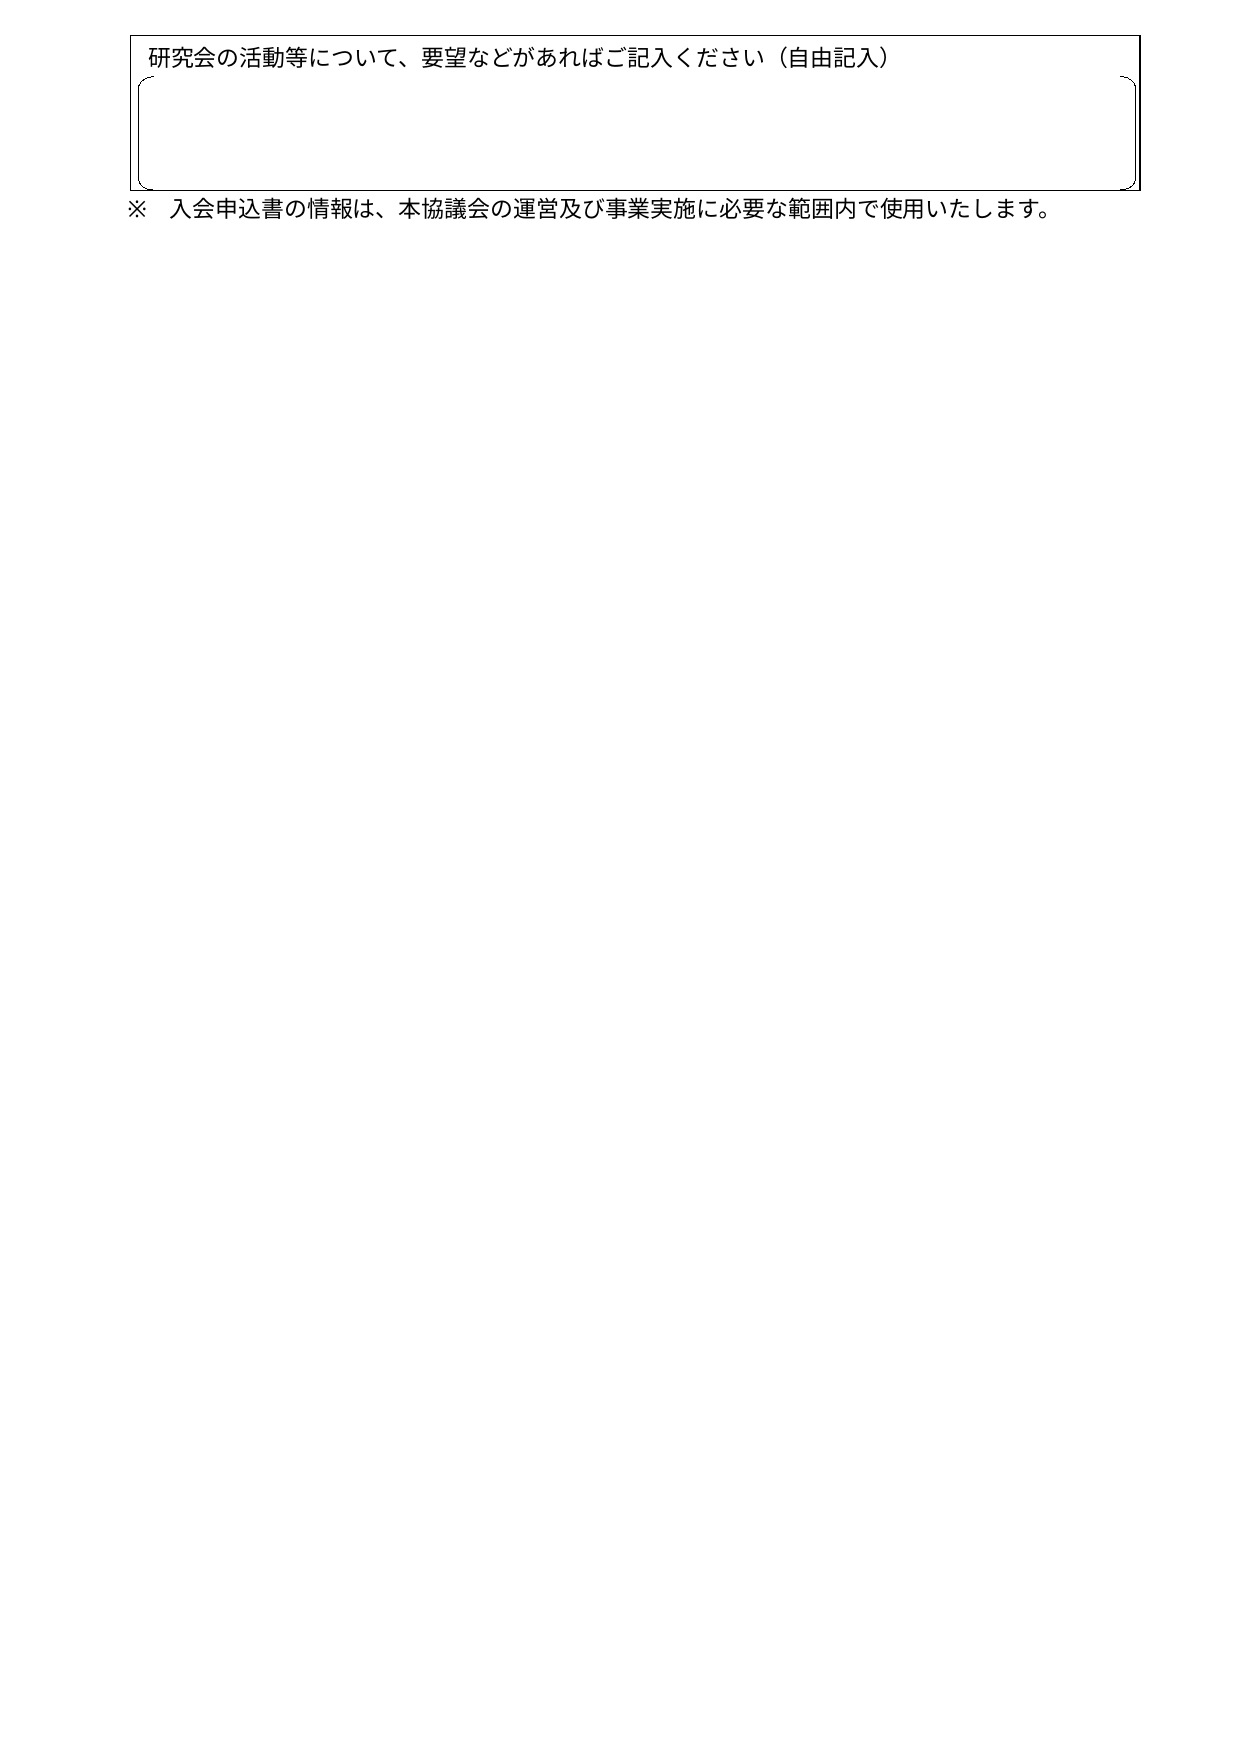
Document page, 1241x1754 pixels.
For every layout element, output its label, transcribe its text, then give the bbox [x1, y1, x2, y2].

text ※ 入会申込書の情報は、本協議会の運営及び事業実施に必要な範囲内で使用いたします。 [116, 191, 1152, 224]
table_cell 研究会の活動等について、要望などがあればご記入ください（自由記入） [131, 36, 1139, 190]
